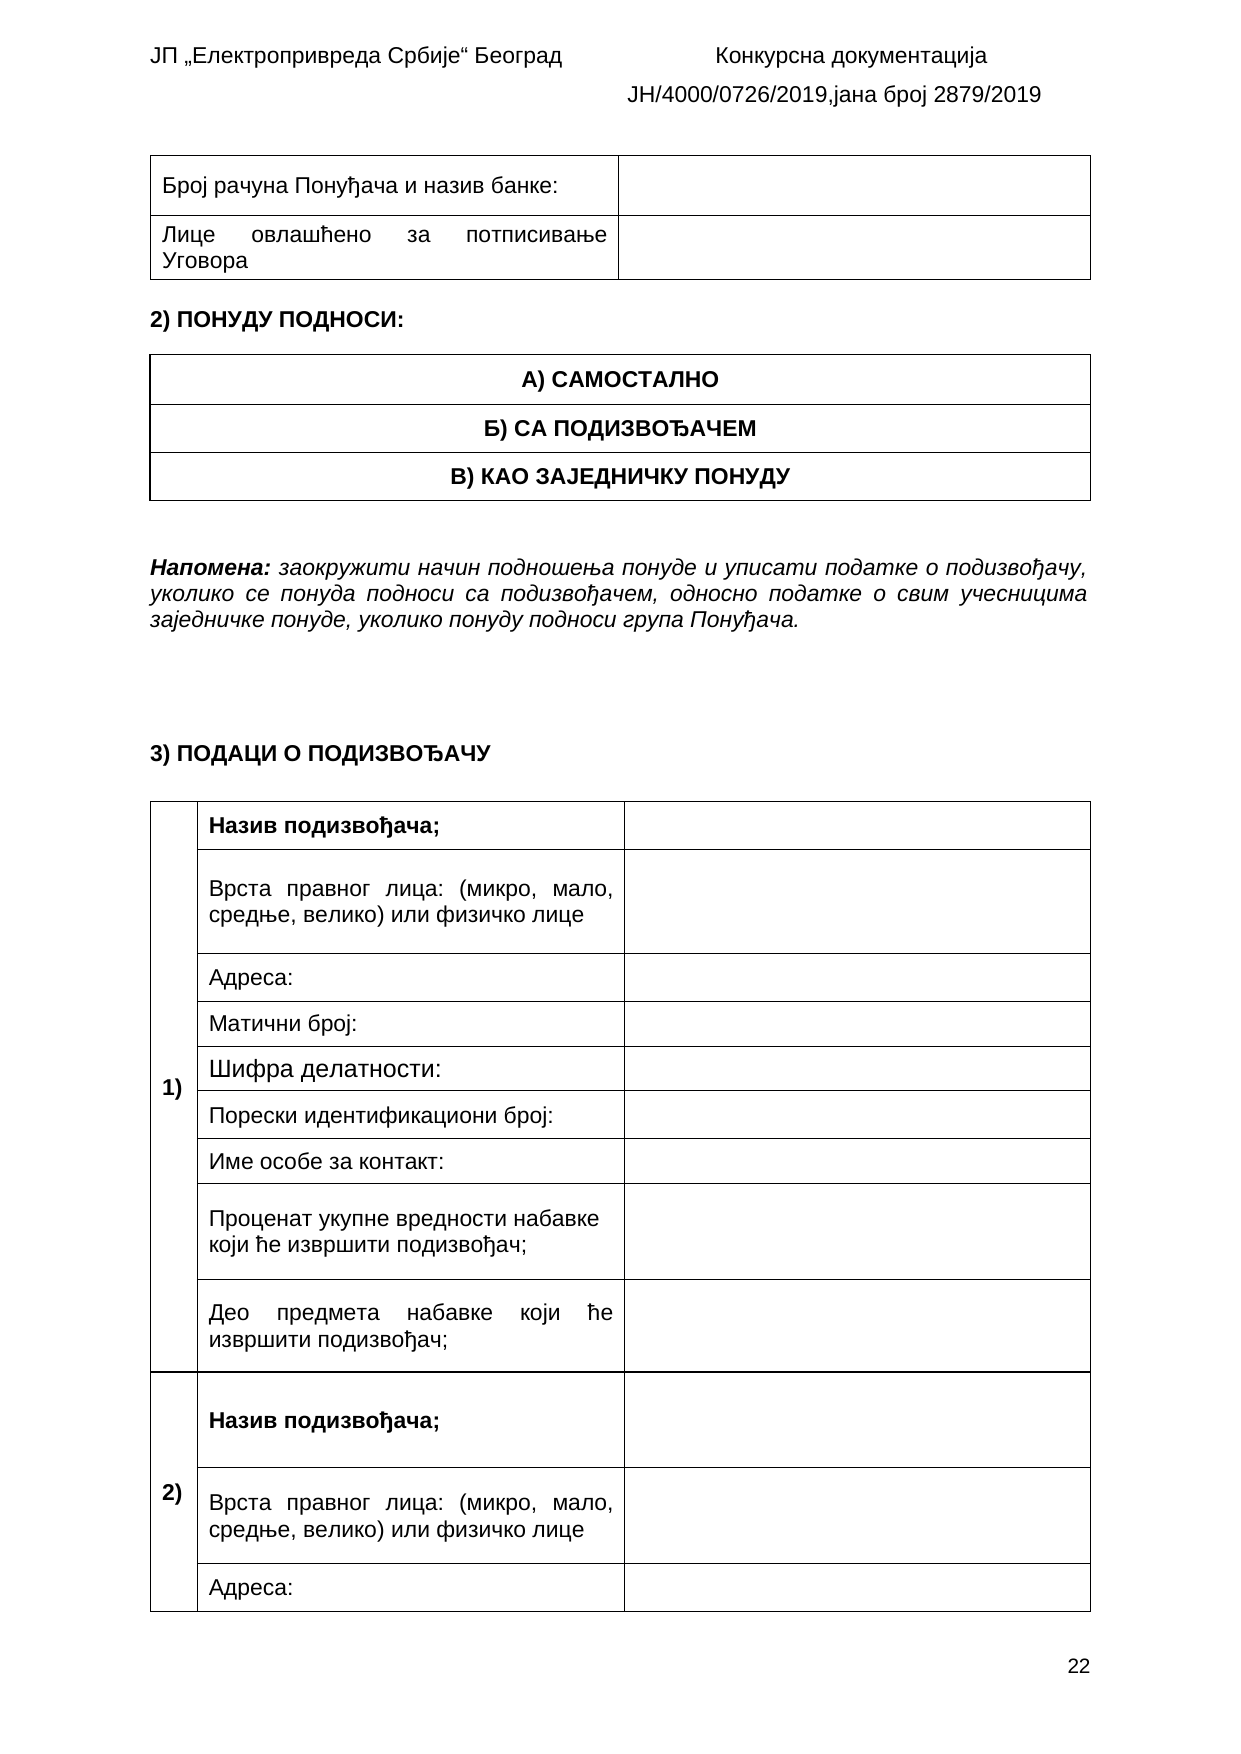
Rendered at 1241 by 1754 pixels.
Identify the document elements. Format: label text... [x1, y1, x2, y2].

table_cell [625, 1373, 1090, 1467]
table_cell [198, 1184, 624, 1279]
table_cell Б) СА ПОДИЗВОЂАЧЕМ [151, 405, 1090, 452]
table_cell Матични број: [198, 1002, 624, 1046]
table_cell Врста правног лица: (микро, мало, средње, велико) или физичко лице [198, 850, 624, 953]
text Напомена: заокружити начин подношења понуде и уписати податке о подизвођачу, уколико се понуда подноси са подизвођачем, односно податке о свим учесницима заједничке понуде, уколико понуду подноси група Понуђача. [150, 553, 1090, 632]
table_cell 2) [151, 1373, 197, 1611]
table_cell [625, 1468, 1090, 1563]
table_header А) САМОСТАЛНО [151, 355, 1090, 403]
table_cell [625, 1139, 1090, 1183]
table_cell [625, 1280, 1090, 1371]
table_header Назив подизвођача; [198, 802, 624, 848]
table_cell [198, 1280, 624, 1371]
table_cell [625, 1047, 1090, 1090]
table_cell В) КАО ЗАЈЕДНИЧКУ ПОНУДУ [151, 453, 1090, 500]
table_cell Порески идентификациони број: [198, 1091, 624, 1138]
table_cell [625, 1564, 1090, 1611]
table_cell Адреса: [198, 1564, 624, 1611]
text 3) ПОДАЦИ О ПОДИЗВОЂАЧУ [150, 740, 1090, 767]
table_cell [625, 850, 1090, 953]
table_header 1) [151, 802, 197, 1371]
table_cell [625, 1091, 1090, 1138]
table_cell Број рачуна Понуђача и назив банке: [151, 156, 618, 215]
table_cell Адреса: [198, 954, 624, 1001]
table_cell Назив подизвођача; [198, 1373, 624, 1467]
table_cell [625, 1184, 1090, 1279]
table_cell Лице овлашћено за потписивање Уговора [151, 216, 618, 279]
table_header [625, 802, 1090, 848]
table_cell Шифра делатности: [198, 1047, 624, 1090]
table_cell [625, 954, 1090, 1001]
text 2) ПОНУДУ ПОДНОСИ: [150, 306, 1090, 332]
table_cell Врста правног лица: (микро, мало, средње, велико) или физичко лице [198, 1468, 624, 1563]
table_cell [619, 216, 1090, 279]
table_cell [625, 1002, 1090, 1046]
table_cell Име особе за контакт: [198, 1139, 624, 1183]
table_cell [619, 156, 1090, 215]
